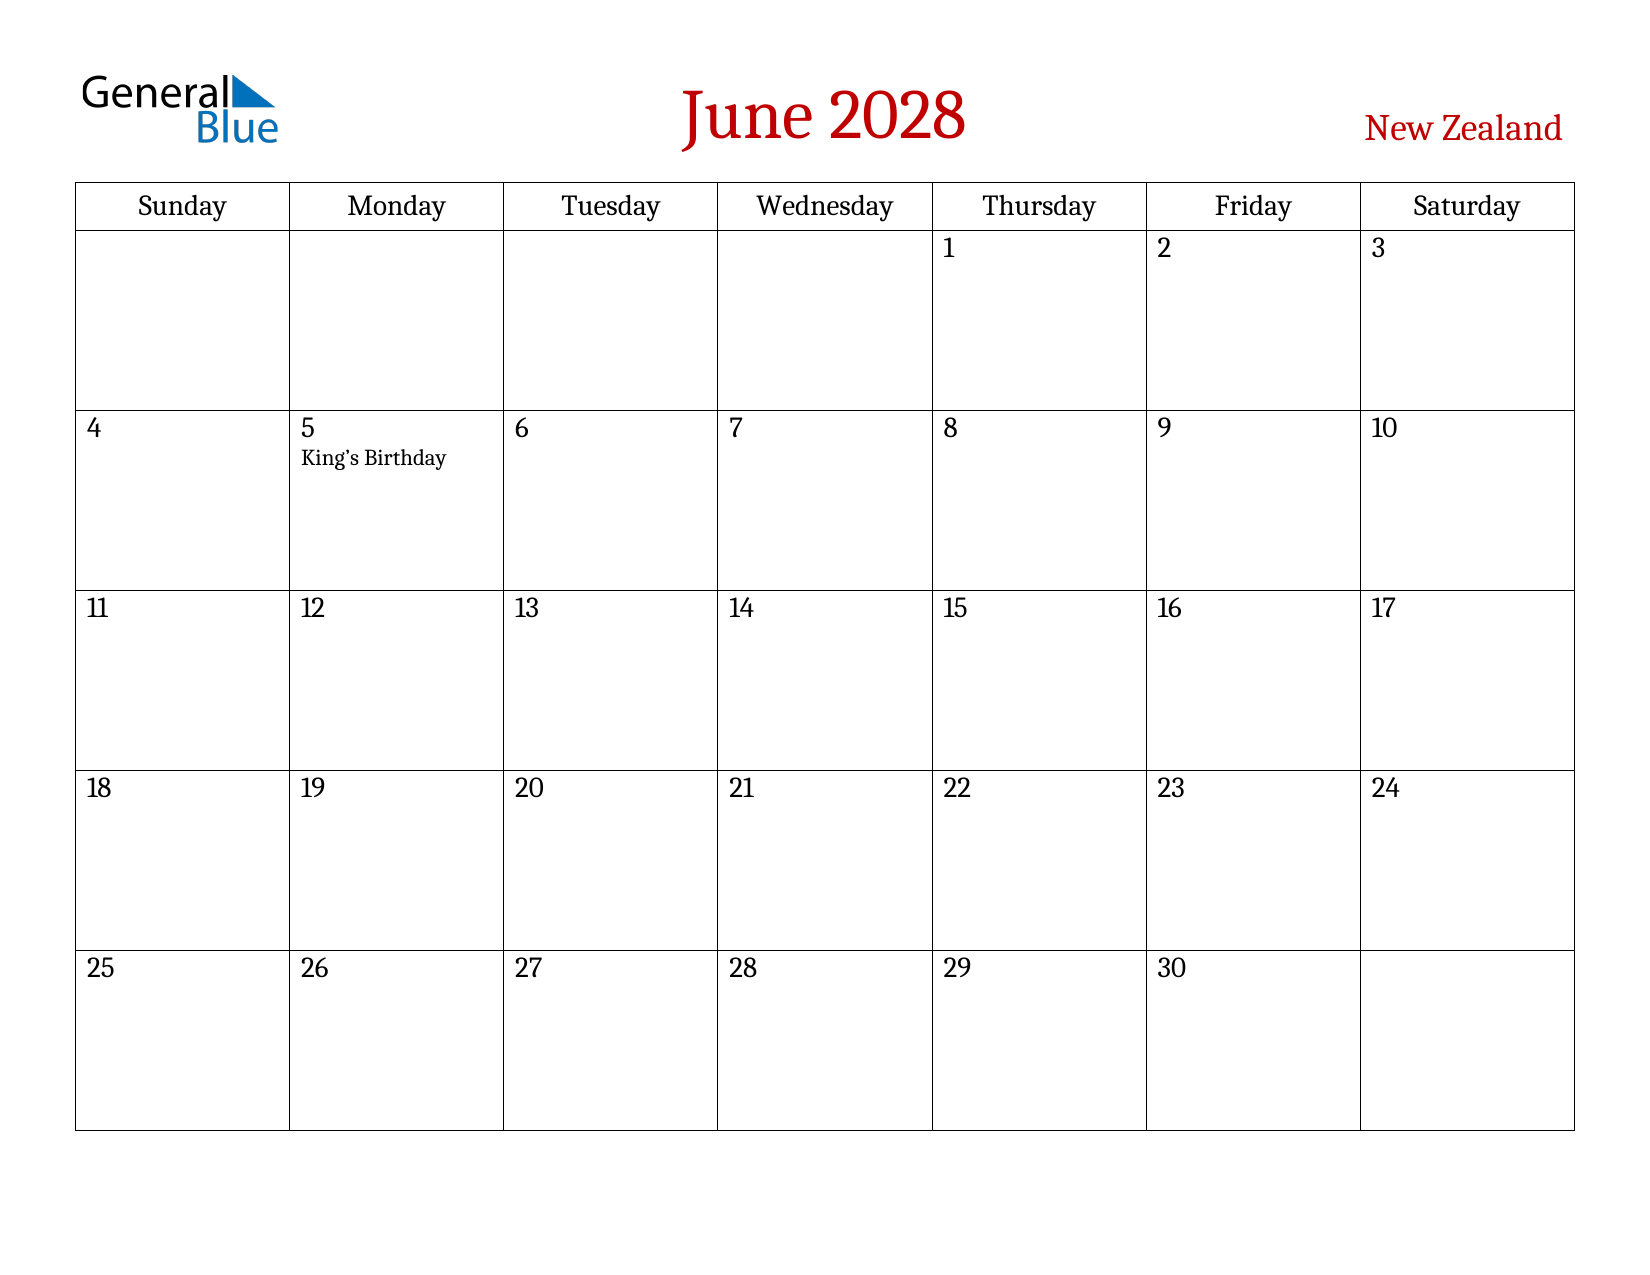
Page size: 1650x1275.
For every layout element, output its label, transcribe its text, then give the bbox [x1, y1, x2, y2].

table_cell 10 [1361, 411, 1574, 444]
table_cell 20 [504, 771, 717, 805]
table_cell 7 [718, 411, 932, 444]
table_cell Saturday [1361, 183, 1574, 230]
table_cell [76, 231, 289, 264]
table_cell 22 [933, 771, 1146, 805]
table_cell [76, 805, 289, 950]
table_cell [718, 265, 932, 410]
table_cell [1361, 951, 1574, 985]
table_cell [933, 985, 1146, 1130]
table_cell [1147, 805, 1360, 950]
table_cell 4 [76, 411, 289, 444]
table_cell 19 [290, 771, 503, 805]
table_cell Sunday [76, 183, 289, 230]
table_cell [718, 985, 932, 1130]
table_cell [504, 625, 717, 770]
table_cell [290, 985, 503, 1130]
table_cell 26 [290, 951, 503, 985]
table_cell [933, 625, 1146, 770]
table_cell [290, 625, 503, 770]
table_cell [718, 805, 932, 950]
table_cell [504, 985, 717, 1130]
table_cell [290, 805, 503, 950]
table_cell [933, 445, 1146, 590]
table_cell [504, 231, 717, 264]
table_cell 27 [504, 951, 717, 985]
table_cell 8 [933, 411, 1146, 444]
table_cell [504, 445, 717, 590]
table_cell Wednesday [718, 183, 932, 230]
table_cell 29 [933, 951, 1146, 985]
table_cell [718, 625, 932, 770]
table_cell 30 [1147, 951, 1360, 985]
table_cell 15 [933, 591, 1146, 625]
table_cell [1361, 625, 1574, 770]
table_cell [718, 445, 932, 590]
table_cell [504, 805, 717, 950]
table_cell Friday [1147, 183, 1360, 230]
table_cell [1361, 985, 1574, 1130]
table_cell [1147, 625, 1360, 770]
table_cell King’s Birthday [290, 445, 503, 590]
table_cell [1147, 265, 1360, 410]
table_cell 28 [718, 951, 932, 985]
table_cell 21 [718, 771, 932, 805]
table_cell 9 [1147, 411, 1360, 444]
table_cell 24 [1361, 771, 1574, 805]
table_cell 13 [504, 591, 717, 625]
table_cell [933, 265, 1146, 410]
table_cell [718, 231, 932, 264]
table_cell [1361, 265, 1574, 410]
table_cell Monday [290, 183, 503, 230]
table_cell [1147, 445, 1360, 590]
table_cell 18 [76, 771, 289, 805]
table_cell Tuesday [504, 183, 717, 230]
table_header New Zealand [1146, 75, 1574, 182]
table_cell 17 [1361, 591, 1574, 625]
table_cell [76, 625, 289, 770]
table_cell [76, 985, 289, 1130]
table_cell 3 [1361, 231, 1574, 264]
table_cell [1147, 985, 1360, 1130]
table_cell 23 [1147, 771, 1360, 805]
table_cell Thursday [933, 183, 1146, 230]
table_cell [290, 265, 503, 410]
table_cell 11 [76, 591, 289, 625]
table_cell [504, 265, 717, 410]
table_cell [933, 805, 1146, 950]
table_cell [290, 231, 503, 264]
table_cell [1361, 445, 1574, 590]
table_cell 12 [290, 591, 503, 625]
table_header [76, 75, 503, 182]
table_cell 6 [504, 411, 717, 444]
picture [82, 75, 278, 143]
table_cell [1361, 805, 1574, 950]
table_cell 5 [290, 411, 503, 444]
table_header June 2028 [504, 75, 1146, 182]
table_cell 16 [1147, 591, 1360, 625]
table_cell 14 [718, 591, 932, 625]
table_cell 25 [76, 951, 289, 985]
table_cell [76, 445, 289, 590]
table_cell 1 [933, 231, 1146, 264]
table_cell [76, 265, 289, 410]
table_cell 2 [1147, 231, 1360, 264]
